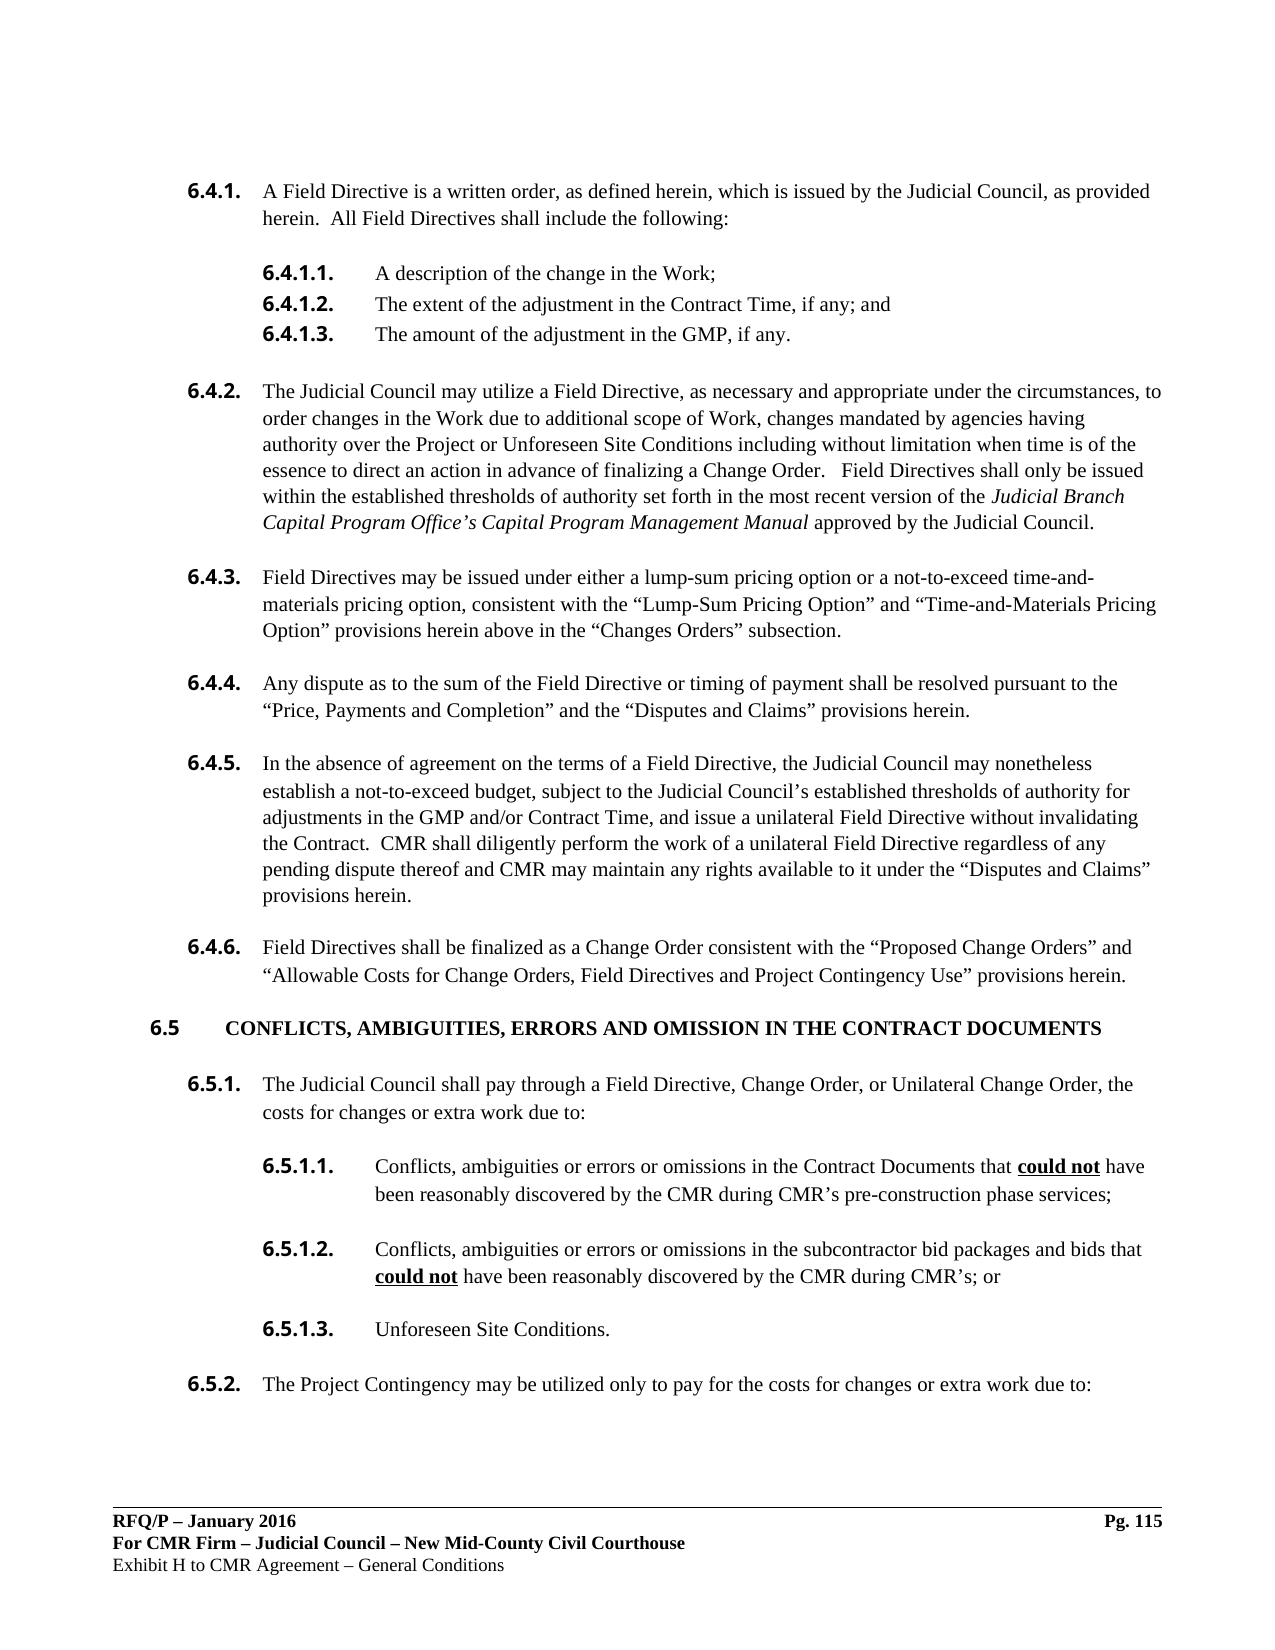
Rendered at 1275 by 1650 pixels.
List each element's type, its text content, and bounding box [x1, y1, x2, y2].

list Conflicts, ambiguities or errors or omissions in the Contract Documents that could not have been reasonably discovered by the CMR during CMR’s pre-construction phase services; [262, 1152, 1162, 1206]
list The extent of the adjustment in the Contract Time, if any; and [262, 289, 1162, 317]
list In the absence of agreement on the terms of a Field Directive, the Judicial Council may nonetheless establish a not-to-exceed budget, subject to the Judicial Council’s established thresholds of authority for adjustments in the GMP and/or Contract Time, and issue a unilateral Field Directive without invalidating the Contract. CMR shall diligently perform the work of a unilateral Field Directive regardless of any pending dispute thereof and CMR may maintain any rights available to it under the “Disputes and Claims” provisions herein. [187, 748, 1162, 907]
list Conflicts, ambiguities or errors or omissions in the subcontractor bid packages and bids that could not have been reasonably discovered by the CMR during CMR’s; or [262, 1234, 1162, 1288]
list Field Directives may be issued under either a lump-sum pricing option or a not-to-exceed time-and-materials pricing option, consistent with the “Lump-Sum Pricing Option” and “Time-and-Materials Pricing Option” provisions herein above in the “Changes Orders” subsection. [187, 562, 1162, 642]
list A description of the change in the Work; [262, 258, 1162, 287]
list The amount of the adjustment in the GMP, if any. [262, 319, 1162, 348]
list The Judicial Council shall pay through a Field Directive, Change Order, or Unilateral Change Order, the costs for changes or extra work due to: [187, 1069, 1162, 1124]
list Any dispute as to the sum of the Field Directive or timing of payment shall be resolved pursuant to the “Price, Payments and Completion” and the “Disputes and Claims” provisions herein. [187, 668, 1162, 722]
list CONFLICTS, AMBIGUITIES, ERRORS AND OMISSION IN THE CONTRACT DOCUMENTS [150, 1013, 1162, 1041]
list A Field Directive is a written order, as defined herein, which is issued by the Judicial Council, as provided herein. All Field Directives shall include the following: [187, 176, 1162, 230]
list Field Directives shall be finalized as a Change Order consistent with the “Proposed Change Orders” and “Allowable Costs for Change Orders, Field Directives and Project Contingency Use” provisions herein. [187, 932, 1162, 987]
list Unforeseen Site Conditions. [262, 1314, 1162, 1342]
list The Project Contingency may be utilized only to pay for the costs for changes or extra work due to: [187, 1369, 1162, 1397]
list The Judicial Council may utilize a Field Directive, as necessary and appropriate under the circumstances, to order changes in the Work due to additional scope of Work, changes mandated by agencies having authority over the Project or Unforeseen Site Conditions including without limitation when time is of the essence to direct an action in advance of finalizing a Change Order. Field Directives shall only be issued within the established thresholds of authority set forth in the most recent version of the Judicial Branch Capital Program Office’s Capital Program Management Manual approved by the Judicial Council. [187, 376, 1162, 534]
